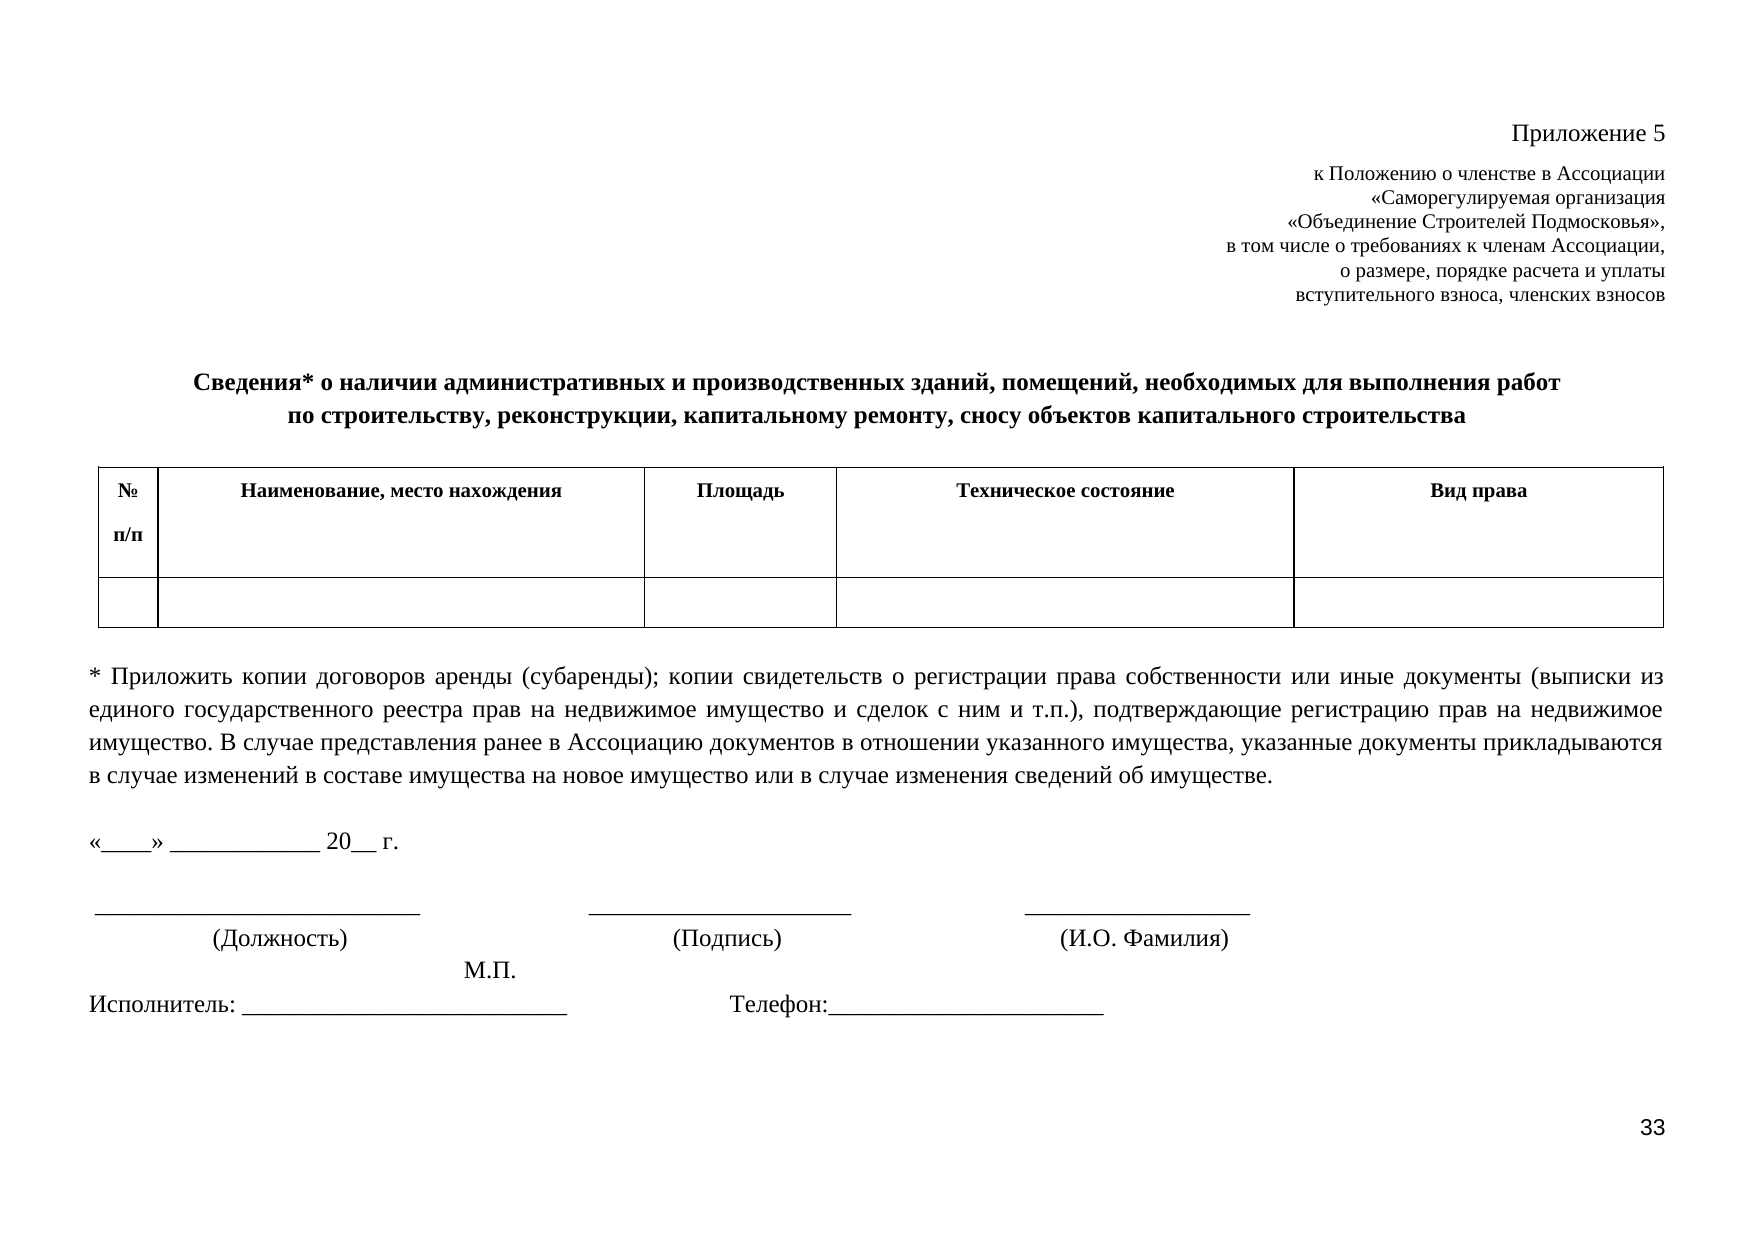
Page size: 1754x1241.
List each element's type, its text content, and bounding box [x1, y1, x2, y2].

text (Должность) (Подпись) (И.О. Фамилия) [89, 923, 1665, 951]
text «Саморегулируемая организация [89, 185, 1665, 209]
text «Объединение Строителей Подмосковья», [89, 209, 1665, 233]
table_header Наименование, место нахождения [159, 468, 644, 577]
text к Положению о членстве в Ассоциации [89, 161, 1665, 185]
table_cell [1295, 578, 1663, 627]
text о размере, порядке расчета и уплаты [89, 257, 1665, 282]
table_cell [159, 578, 644, 627]
text Приложение 5 [89, 118, 1665, 147]
table_cell [837, 578, 1293, 627]
table_header Техническое состояние [837, 468, 1293, 577]
table_cell [645, 578, 836, 627]
table_header Площадь [645, 468, 836, 577]
table_header Вид права [1295, 468, 1663, 577]
text по строительству, реконструкции, капитальному ремонту, сносу объектов капитального строительства [89, 400, 1665, 429]
text М.П. [89, 956, 1665, 984]
table_header № п/п [99, 468, 157, 577]
text Сведения* о наличии административных и производственных зданий, помещений, необходимых для выполнения работ [89, 367, 1665, 396]
text вступительного взноса, членских взносов [89, 282, 1665, 306]
text __________________________ _____________________ __________________ [89, 889, 1655, 918]
text «____» ____________ 20__ г. [89, 826, 1665, 855]
text Исполнитель: __________________________ Телефон:______________________ [89, 989, 1665, 1017]
text в том числе о требованиях к членам Ассоциации, [89, 233, 1665, 257]
table_cell [99, 578, 157, 627]
text * Приложить копии договоров аренды (субаренды); копии свидетельств о регистрации права собственности или иные документы (выписки из единого государственного реестра прав на недвижимое имущество и сделок с ним и т.п.), подтверждающие регистрацию прав на недвижимое имущество. В случае представления ранее в Ассоциацию документов в отношении указанного имущества, указанные документы прикладываются в случае изменений в составе имущества на новое имущество или в случае изменения сведений об имуществе. [89, 661, 1665, 789]
